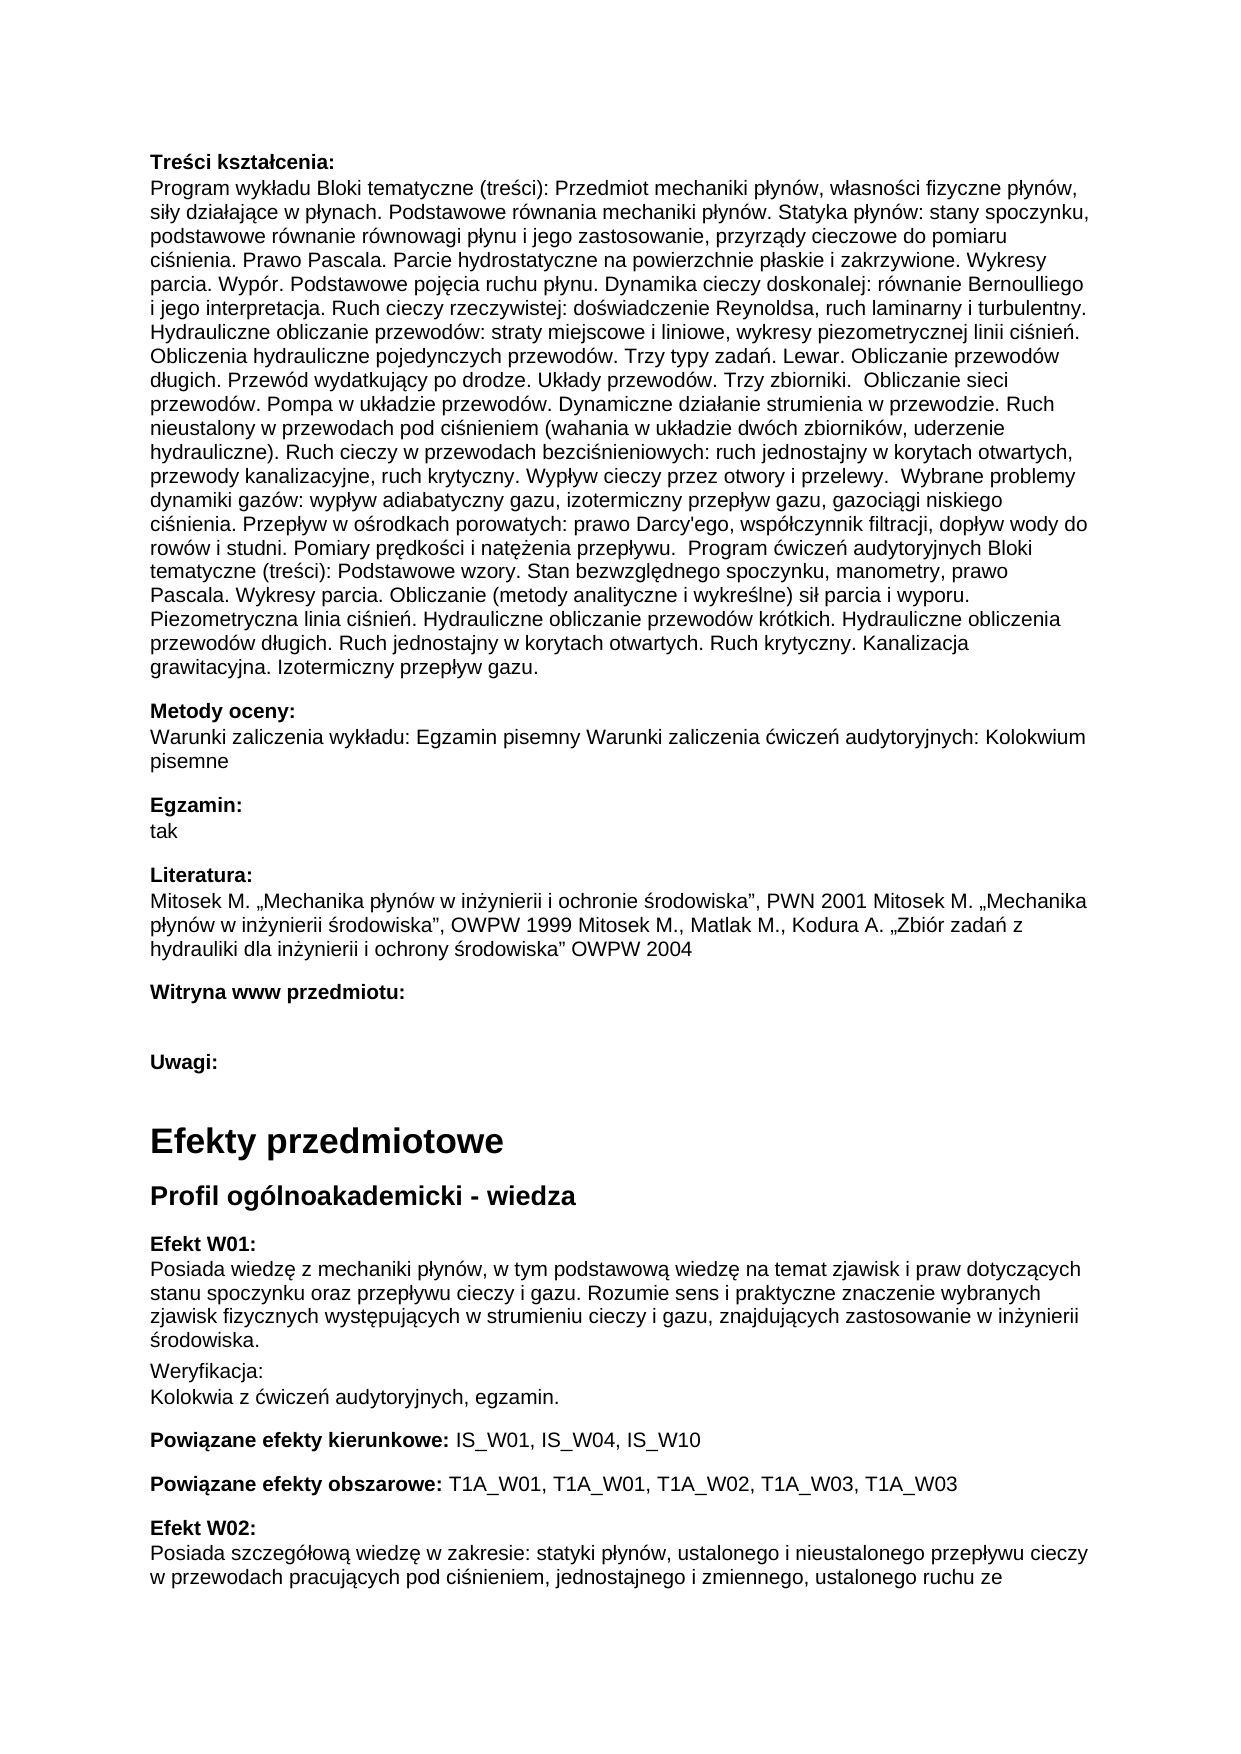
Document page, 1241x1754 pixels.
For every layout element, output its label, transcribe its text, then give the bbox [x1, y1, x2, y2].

text Powiązane efekty obszarowe: T1A_W01, T1A_W01, T1A_W02, T1A_W03, T1A_W03 [150, 1472, 1090, 1496]
text Metody oceny: [150, 699, 1090, 723]
text Treści kształcenia: [150, 150, 1090, 174]
text Warunki zaliczenia wykładu: Egzamin pisemny Warunki zaliczenia ćwiczeń audytoryjnych: Kolokwium pisemne [150, 725, 1090, 773]
text Powiązane efekty kierunkowe: IS_W01, IS_W04, IS_W10 [150, 1428, 1090, 1452]
text Efekt W02: [150, 1516, 1090, 1540]
text Literatura: [150, 862, 1090, 886]
text Efekt W01: [150, 1231, 1090, 1255]
text Uwagi: [150, 1050, 1090, 1074]
text Witryna www przedmiotu: [150, 980, 1090, 1004]
text Posiada wiedzę z mechaniki płynów, w tym podstawową wiedzę na temat zjawisk i praw dotyczących stanu spoczynku oraz przepływu cieczy i gazu. Rozumie sens i praktyczne znaczenie wybranych zjawisk fizycznych występujących w strumieniu cieczy i gazu, znajdujących zastosowanie w inżynierii środowiska. [150, 1256, 1090, 1352]
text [150, 1541, 1090, 1589]
text tak [150, 819, 1090, 843]
text Egzamin: [150, 793, 1090, 817]
text Program wykładu Bloki tematyczne (treści): Przedmiot mechaniki płynów, własności fizyczne płynów, siły działające w płynach. Podstawowe równania mechaniki płynów. Statyka płynów: stany spoczynku, podstawowe równanie równowagi płynu i jego zastosowanie, przyrządy cieczowe do pomiaru ciśnienia. Prawo Pascala. Parcie hydrostatyczne na powierzchnie płaskie i zakrzywione. Wykresy parcia. Wypór. Podstawowe pojęcia ruchu płynu. Dynamika cieczy doskonalej: równanie Bernoulliego i jego interpretacja. Ruch cieczy rzeczywistej: doświadczenie Reynoldsa, ruch laminarny i turbulentny. Hydrauliczne obliczanie przewodów: straty miejscowe i liniowe, wykresy piezometrycznej linii ciśnień. Obliczenia hydrauliczne pojedynczych przewodów. Trzy typy zadań. Lewar. Obliczanie przewodów długich. Przewód wydatkujący po drodze. Układy przewodów. Trzy zbiorniki. Obliczanie sieci przewodów. Pompa w układzie przewodów. Dynamiczne działanie strumienia w przewodzie. Ruch nieustalony w przewodach pod ciśnieniem (wahania w układzie dwóch zbiorników, uderzenie hydrauliczne). Ruch cieczy w przewodach bezciśnieniowych: ruch jednostajny w korytach otwartych, przewody kanalizacyjne, ruch krytyczny. Wypływ cieczy przez otwory i przelewy. Wybrane problemy dynamiki gazów: wypływ adiabatyczny gazu, izotermiczny przepływ gazu, gazociągi niskiego ciśnienia. Przepływ w ośrodkach porowatych: prawo Darcy'ego, współczynnik filtracji, dopływ wody do rowów i studni. Pomiary prędkości i natężenia przepływu. Program ćwiczeń audytoryjnych Bloki tematyczne (treści): Podstawowe wzory. Stan bezwzględnego spoczynku, manometry, prawo Pascala. Wykresy parcia. Obliczanie (metody analityczne i wykreślne) sił parcia i wyporu. Piezometryczna linia ciśnień. Hydrauliczne obliczanie przewodów krótkich. Hydrauliczne obliczenia przewodów długich. Ruch jednostajny w korytach otwartych. Ruch krytyczny. Kanalizacja grawitacyjna. Izotermiczny przepływ gazu. [150, 176, 1090, 679]
text Mitosek M. „Mechanika płynów w inżynierii i ochronie środowiska”, PWN 2001 Mitosek M. „Mechanika płynów w inżynierii środowiska”, OWPW 1999 Mitosek M., Matlak M., Kodura A. „Zbiór zadań z hydrauliki dla inżynierii i ochrony środowiska” OWPW 2004 [150, 888, 1090, 960]
text Weryfikacja: [150, 1358, 1090, 1382]
subtitle Profil ogólnoakademicki - wiedza [150, 1180, 1090, 1212]
subtitle Efekty przedmiotowe [150, 1120, 1090, 1161]
text Kolokwia z ćwiczeń audytoryjnych, egzamin. [150, 1384, 1090, 1408]
